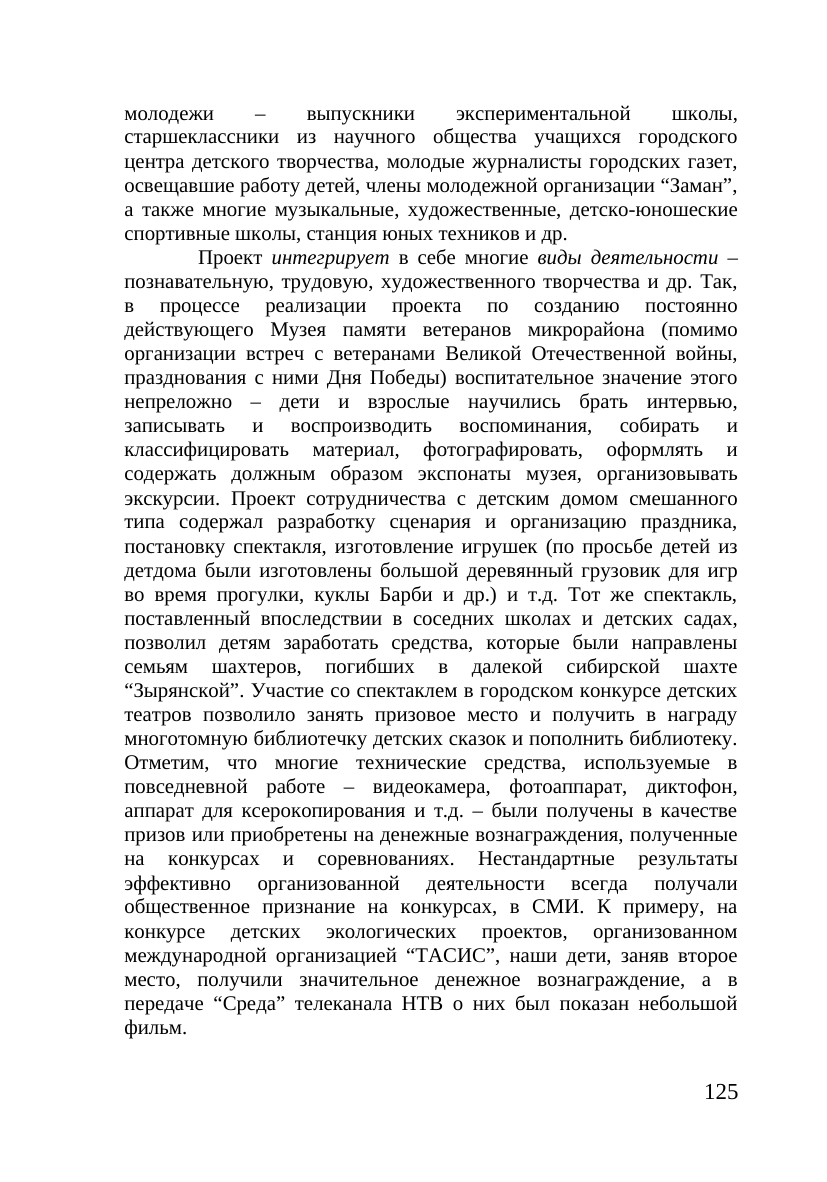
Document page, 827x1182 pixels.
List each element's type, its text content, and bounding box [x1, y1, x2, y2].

text Проект интегрирует в себе многие виды деятельности – познавательную, трудовую, художественного творчества и др. Так, в процессе реализации проекта по созданию постоянно действующего Музея памяти ветеранов микрорайона (помимо организации встреч с ветеранами Великой Отечественной войны, празднования с ними Дня Победы) воспитательное значение этого непреложно – дети и взрослые научились брать интервью, записывать и воспроизводить воспоминания, собирать и классифицировать материал, фотографировать, оформлять и содержать должным образом экспонаты музея, организовывать экскурсии. Проект сотрудничества с детским домом смешанного типа содержал разработку сценария и организацию праздника, постановку спектакля, изготовление игрушек (по просьбе детей из детдома были изготовлены большой деревянный грузовик для игр во время прогулки, куклы Барби и др.) и т.д. Тот же спектакль, поставленный впоследствии в соседних школах и детских садах, позволил детям заработать средства, которые были направлены семьям шахтеров, погибших в далекой сибирской шахте “Зырянской”. Участие со спектаклем в городском конкурсе детских театров позволило занять призовое место и получить в награду многотомную библиотечку детских сказок и пополнить библиотеку. Отметим, что многие технические средства, используемые в повседневной работе – видеокамера, фотоаппарат, диктофон, аппарат для ксерокопирования и т.д. – были получены в качестве призов или приобретены на денежные вознаграждения, полученные на конкурсах и соревнованиях. Нестандартные результаты эффективно организованной деятельности всегда получали общественное признание на конкурсах, в СМИ. К примеру, на конкурсе детских экологических проектов, организованном международной организацией “ТАСИС”, наши дети, заняв второе место, получили значительное денежное вознаграждение, а в передаче “Среда” телеканала НТВ о них был показан небольшой фильм. [124, 245, 738, 1039]
